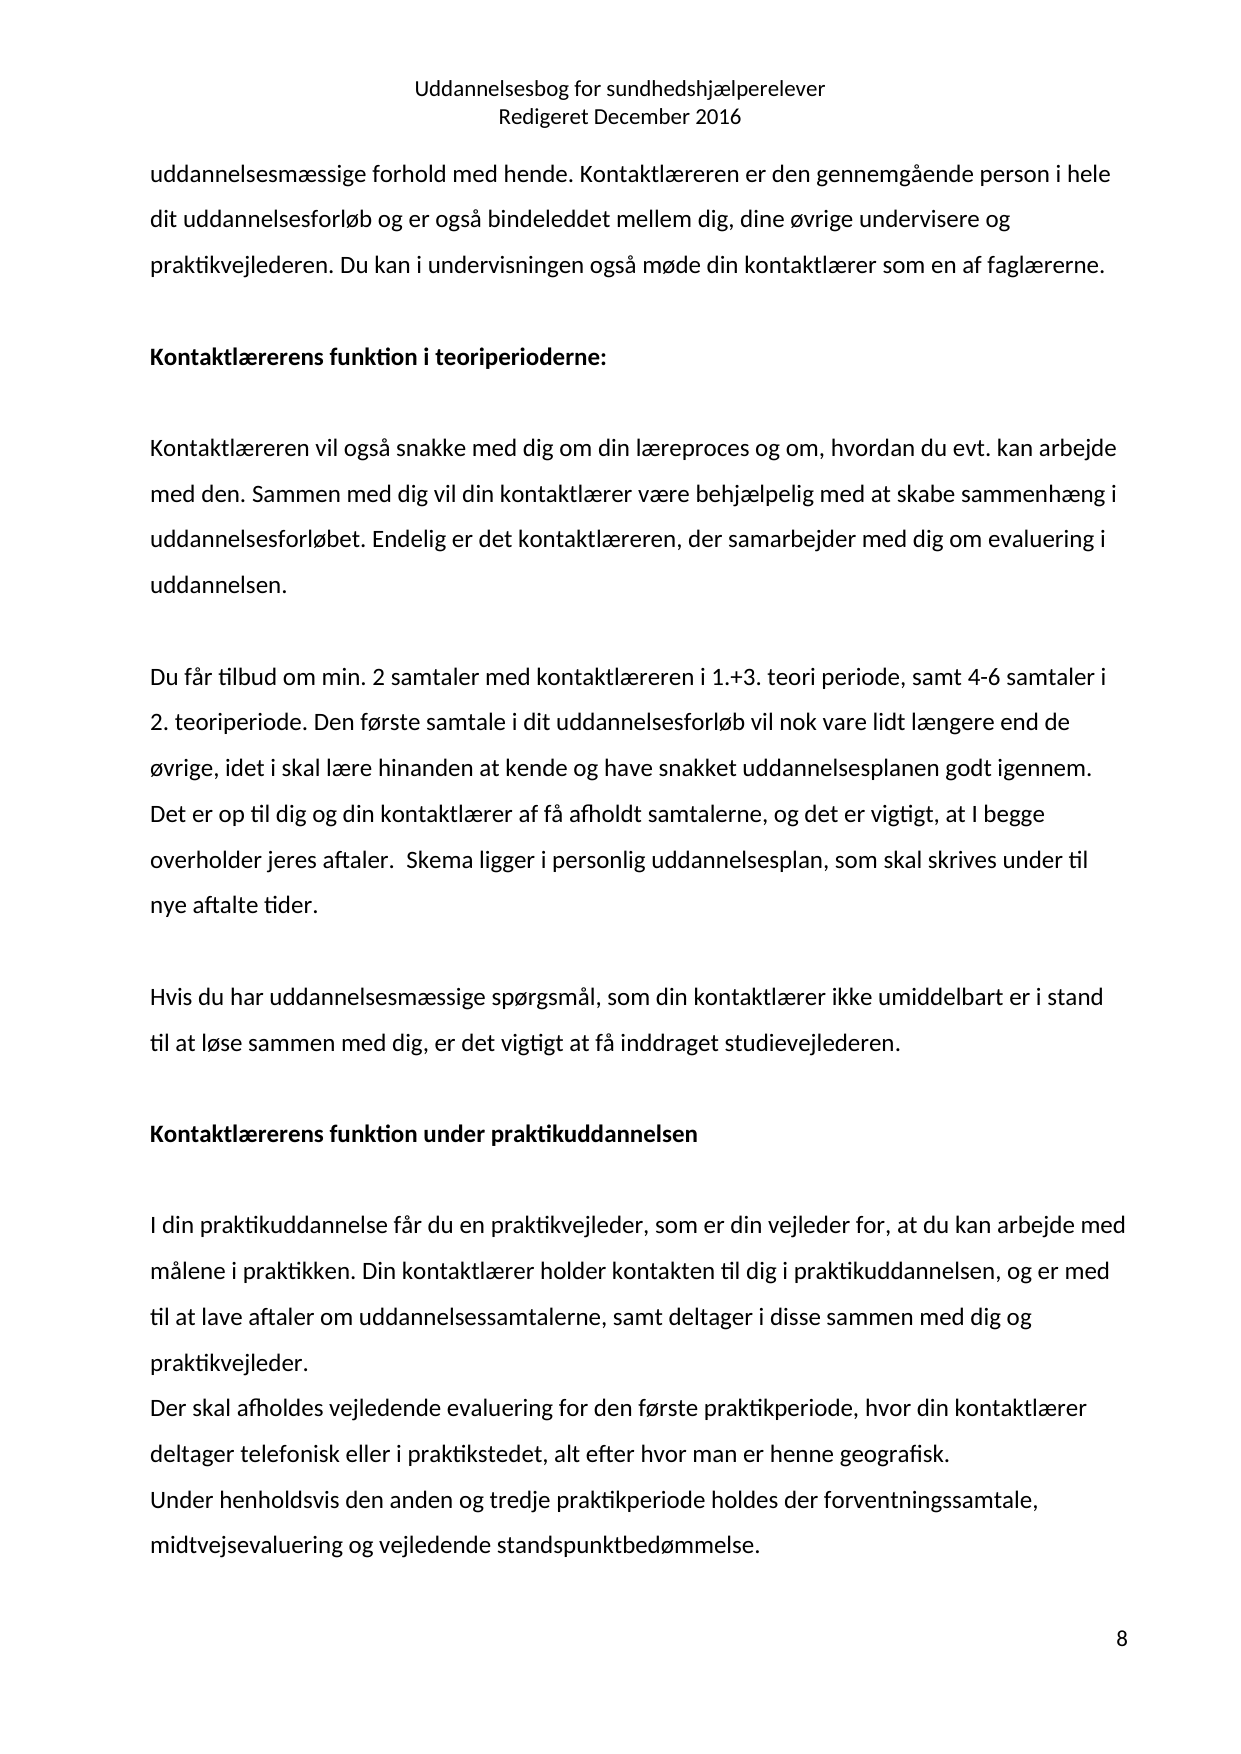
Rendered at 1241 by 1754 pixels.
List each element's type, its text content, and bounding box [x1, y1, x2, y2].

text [150, 158, 1128, 280]
text Hvis du har uddannelsesmæssige spørgsmål, som din kontaktlærer ikke umiddelbart er i stand til at løse sammen med dig, er det vigtigt at få inddraget studievejlederen. [150, 981, 1128, 1057]
text Under henholdsvis den anden og tredje praktikperiode holdes der forventningssamtale, midtvejsevaluering og vejledende standspunktbedømmelse. [150, 1484, 1128, 1560]
text Kontaktlæreren vil også snakke med dig om din læreproces og om, hvordan du evt. kan arbejde med den. Sammen med dig vil din kontaktlærer være behjælpelig med at skabe sammenhæng i uddannelsesforløbet. Endelig er det kontaktlæreren, der samarbejder med dig om evaluering i uddannelsen. [150, 432, 1128, 600]
text Kontaktlærerens funktion i teoriperioderne: [150, 341, 1128, 371]
text Kontaktlærerens funktion under praktikuddannelsen [150, 1118, 1128, 1149]
text Der skal afholdes vejledende evaluering for den første praktikperiode, hvor din kontaktlærer deltager telefonisk eller i praktikstedet, alt efter hvor man er henne geografisk. [150, 1392, 1128, 1469]
text I din praktikuddannelse får du en praktikvejleder, som er din vejleder for, at du kan arbejde med målene i praktikken. Din kontaktlærer holder kontakten til dig i praktikuddannelsen, og er med til at lave aftaler om uddannelsessamtalerne, samt deltager i disse sammen med dig og praktikvejleder. [150, 1209, 1128, 1377]
text Du får tilbud om min. 2 samtaler med kontaktlæreren i 1.+3. teori periode, samt 4-6 samtaler i 2. teoriperiode. Den første samtale i dit uddannelsesforløb vil nok vare lidt længere end de øvrige, idet i skal lære hinanden at kende og have snakket uddannelsesplanen godt igennem. Det er op til dig og din kontaktlærer af få afholdt samtalerne, og det er vigtigt, at I begge overholder jeres aftaler. Skema ligger i personlig uddannelsesplan, som skal skrives under til nye aftalte tider. [150, 661, 1128, 920]
